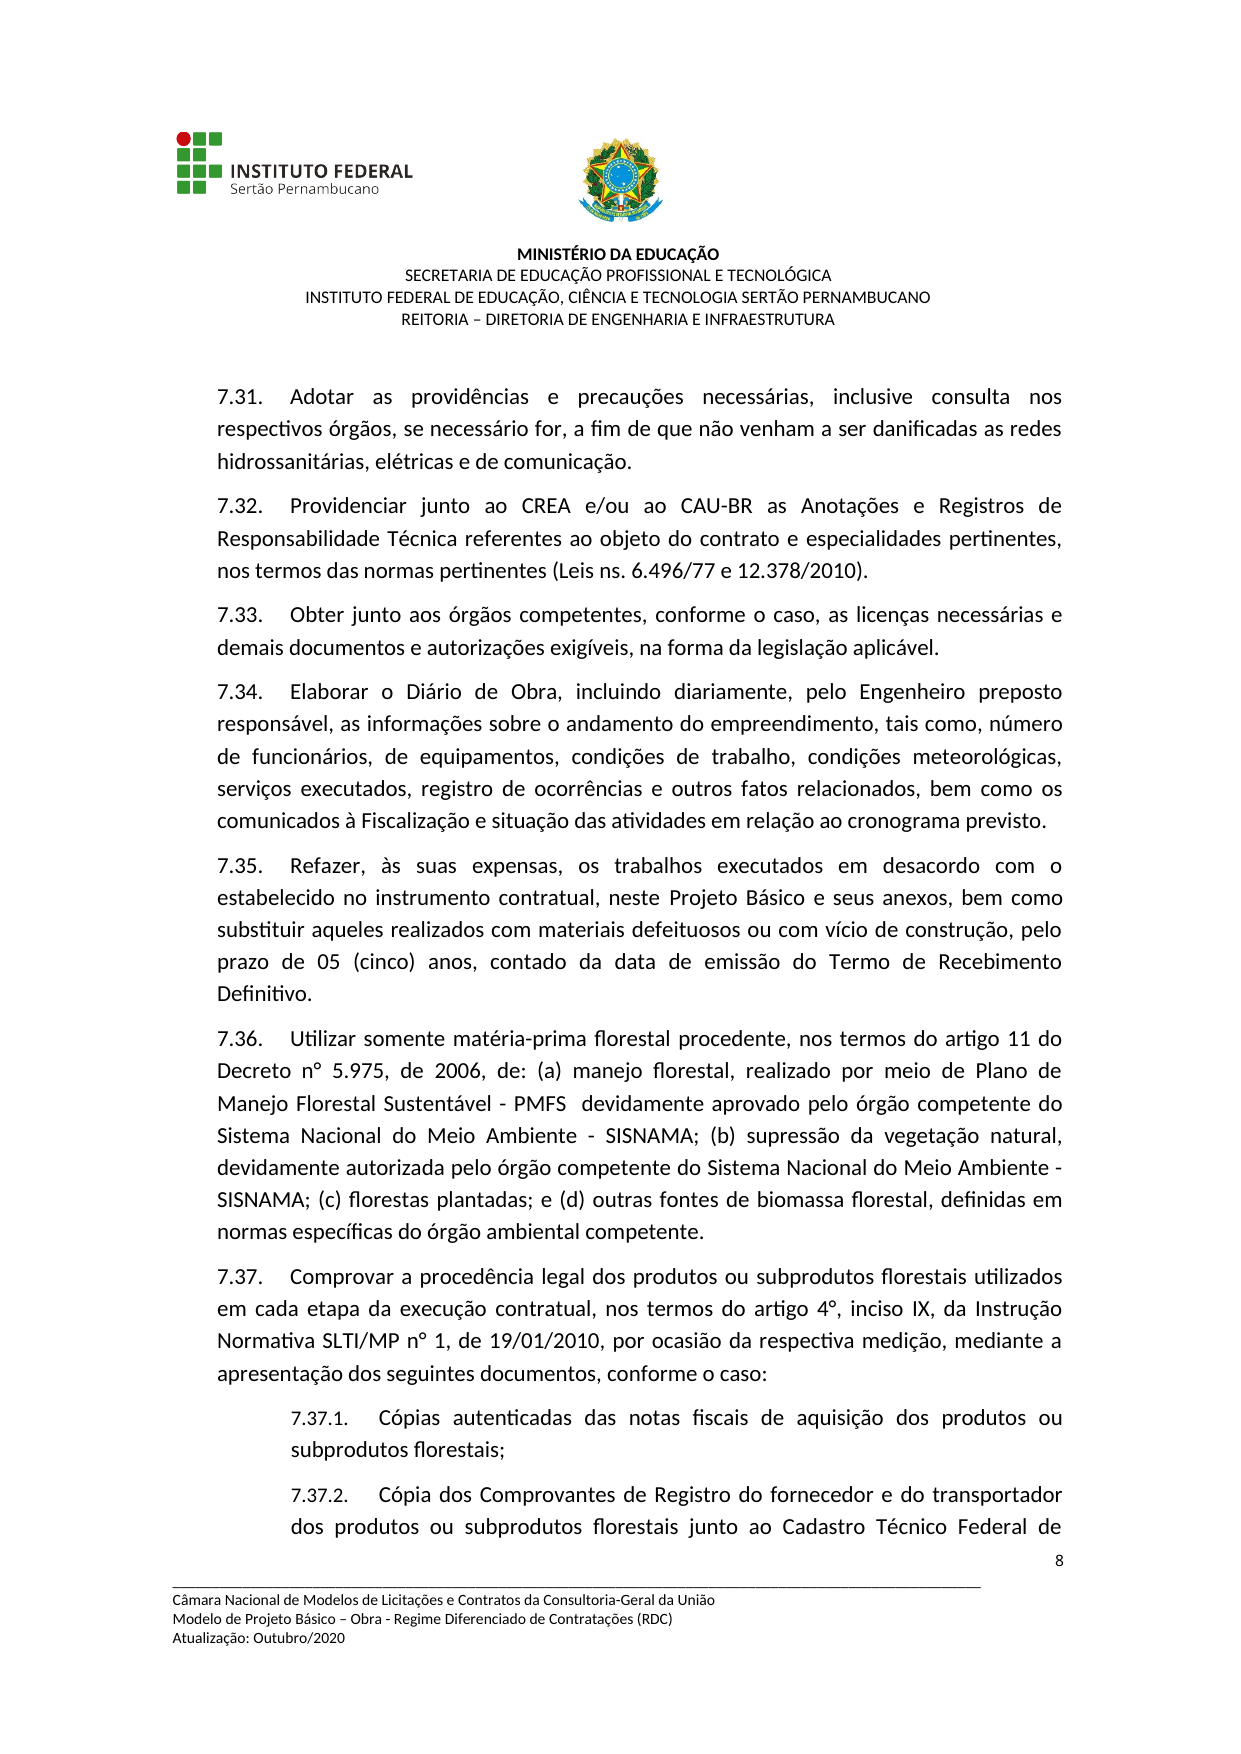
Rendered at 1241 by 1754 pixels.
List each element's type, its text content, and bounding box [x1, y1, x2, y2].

list Elaborar o Diário de Obra, incluindo diariamente, pelo Engenheiro preposto responsável, as informações sobre o andamento do empreendimento, tais como, número de funcionários, de equipamentos, condições de trabalho, condições meteorológicas, serviços executados, registro de ocorrências e outros fatos relacionados, bem como os comunicados à Fiscalização e situação das atividades em relação ao cronograma previsto. [217, 677, 1064, 834]
picture [176, 132, 413, 194]
list Utilizar somente matéria-prima florestal procedente, nos termos do artigo 11 do Decreto n° 5.975, de 2006, de: (a) manejo florestal, realizado por meio de Plano de Manejo Florestal Sustentável - PMFS devidamente aprovado pelo órgão competente do Sistema Nacional do Meio Ambiente - SISNAMA; (b) supressão da vegetação natural, devidamente autorizada pelo órgão competente do Sistema Nacional do Meio Ambiente - SISNAMA; (c) florestas plantadas; e (d) outras fontes de biomassa florestal, definidas em normas específicas do órgão ambiental competente. [217, 1024, 1064, 1245]
list Providenciar junto ao CREA e/ou ao CAU-BR as Anotações e Registros de Responsabilidade Técnica referentes ao objeto do contrato e especialidades pertinentes, nos termos das normas pertinentes (Leis ns. 6.496/77 e 12.378/2010). [217, 491, 1064, 584]
list Obter junto aos órgãos competentes, conforme o caso, as licenças necessárias e demais documentos e autorizações exigíveis, na forma da legislação aplicável. [217, 601, 1064, 661]
picture [578, 138, 663, 222]
list Refazer, às suas expensas, os trabalhos executados em desacordo com o estabelecido no instrumento contratual, neste Projeto Básico e seus anexos, bem como substituir aqueles realizados com materiais defeituosos ou com vício de construção, pelo prazo de 05 (cinco) anos, contado da data de emissão do Termo de Recebimento Definitivo. [217, 851, 1064, 1008]
list Adotar as providências e precauções necessárias, inclusive consulta nos respectivos órgãos, se necessário for, a fim de que não venham a ser danificadas as redes hidrossanitárias, elétricas e de comunicação. [217, 382, 1064, 475]
list Cópias autenticadas das notas fiscais de aquisição dos produtos ou subprodutos florestais; [291, 1403, 1064, 1463]
list Comprovar a procedência legal dos produtos ou subprodutos florestais utilizados em cada etapa da execução contratual, nos termos do artigo 4°, inciso IX, da Instrução Normativa SLTI/MP n° 1, de 19/01/2010, por ocasião da respectiva medição, mediante a apresentação dos seguintes documentos, conforme o caso: [217, 1262, 1064, 1387]
